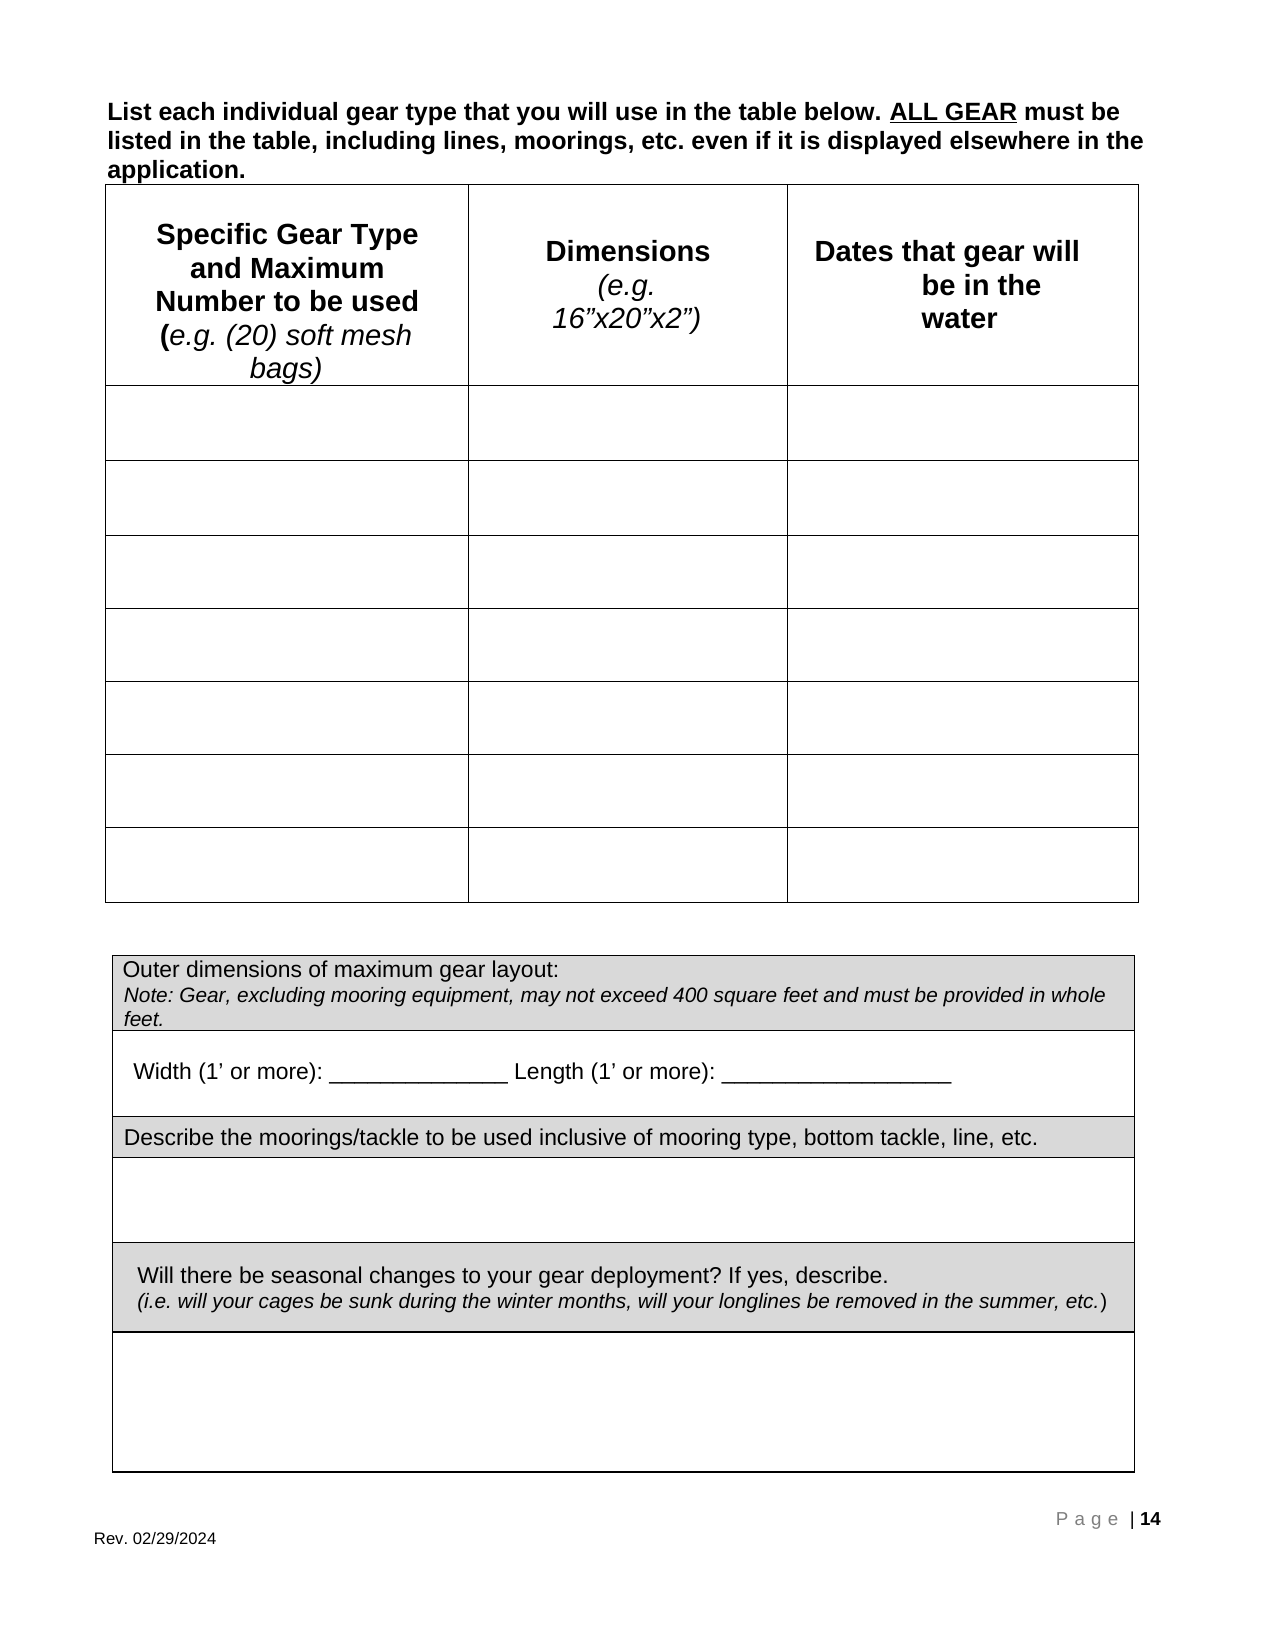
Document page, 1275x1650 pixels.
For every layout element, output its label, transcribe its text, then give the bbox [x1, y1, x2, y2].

table_cell Describe the moorings/tackle to be used inclusive of mooring type, bottom tackle, line, etc. [113, 1117, 1134, 1157]
table_cell [469, 536, 787, 608]
table_cell [788, 536, 1138, 608]
table_cell [106, 386, 468, 460]
text List each individual gear type that you will use in the table below. ALL GEAR must be listed in the table, including lines, moorings, etc. even if it is displayed elsewhere in the application. [107, 97, 1160, 183]
table_cell [113, 1158, 1134, 1242]
table_cell [788, 461, 1138, 535]
table_cell [106, 609, 468, 681]
table_cell [106, 828, 468, 902]
table_header Dimensions (e.g. 16”x20”x2”) [469, 185, 787, 385]
table_cell [469, 755, 787, 827]
table_header Outer dimensions of maximum gear layout: Note: Gear, excluding mooring equipment, may not exceed 400 square feet and must be provided in whole feet. [113, 956, 1134, 1030]
table_cell [106, 461, 468, 535]
table_cell [469, 609, 787, 681]
table_cell [106, 682, 468, 754]
table_cell [788, 386, 1138, 460]
table_cell [106, 536, 468, 608]
table_cell [469, 386, 787, 460]
table_cell [788, 828, 1138, 902]
table_cell [469, 828, 787, 902]
table_cell [113, 1333, 1134, 1471]
table_cell [788, 682, 1138, 754]
table_cell [788, 755, 1138, 827]
table_cell [469, 461, 787, 535]
table_cell [788, 609, 1138, 681]
table_cell [106, 755, 468, 827]
table_cell Width (1’ or more): ______________ Length (1’ or more): __________________ [113, 1031, 1134, 1116]
table_cell Will there be seasonal changes to your gear deployment? If yes, describe. (i.e. will your cages be sunk during the winter months, will your longlines be removed in the summer, etc.) [113, 1243, 1134, 1331]
table_header Dates that gear will be in the water [788, 185, 1138, 385]
table_cell [469, 682, 787, 754]
table_header Specific Gear Type and Maximum Number to be used (e.g. (20) soft mesh bags) [106, 185, 468, 385]
